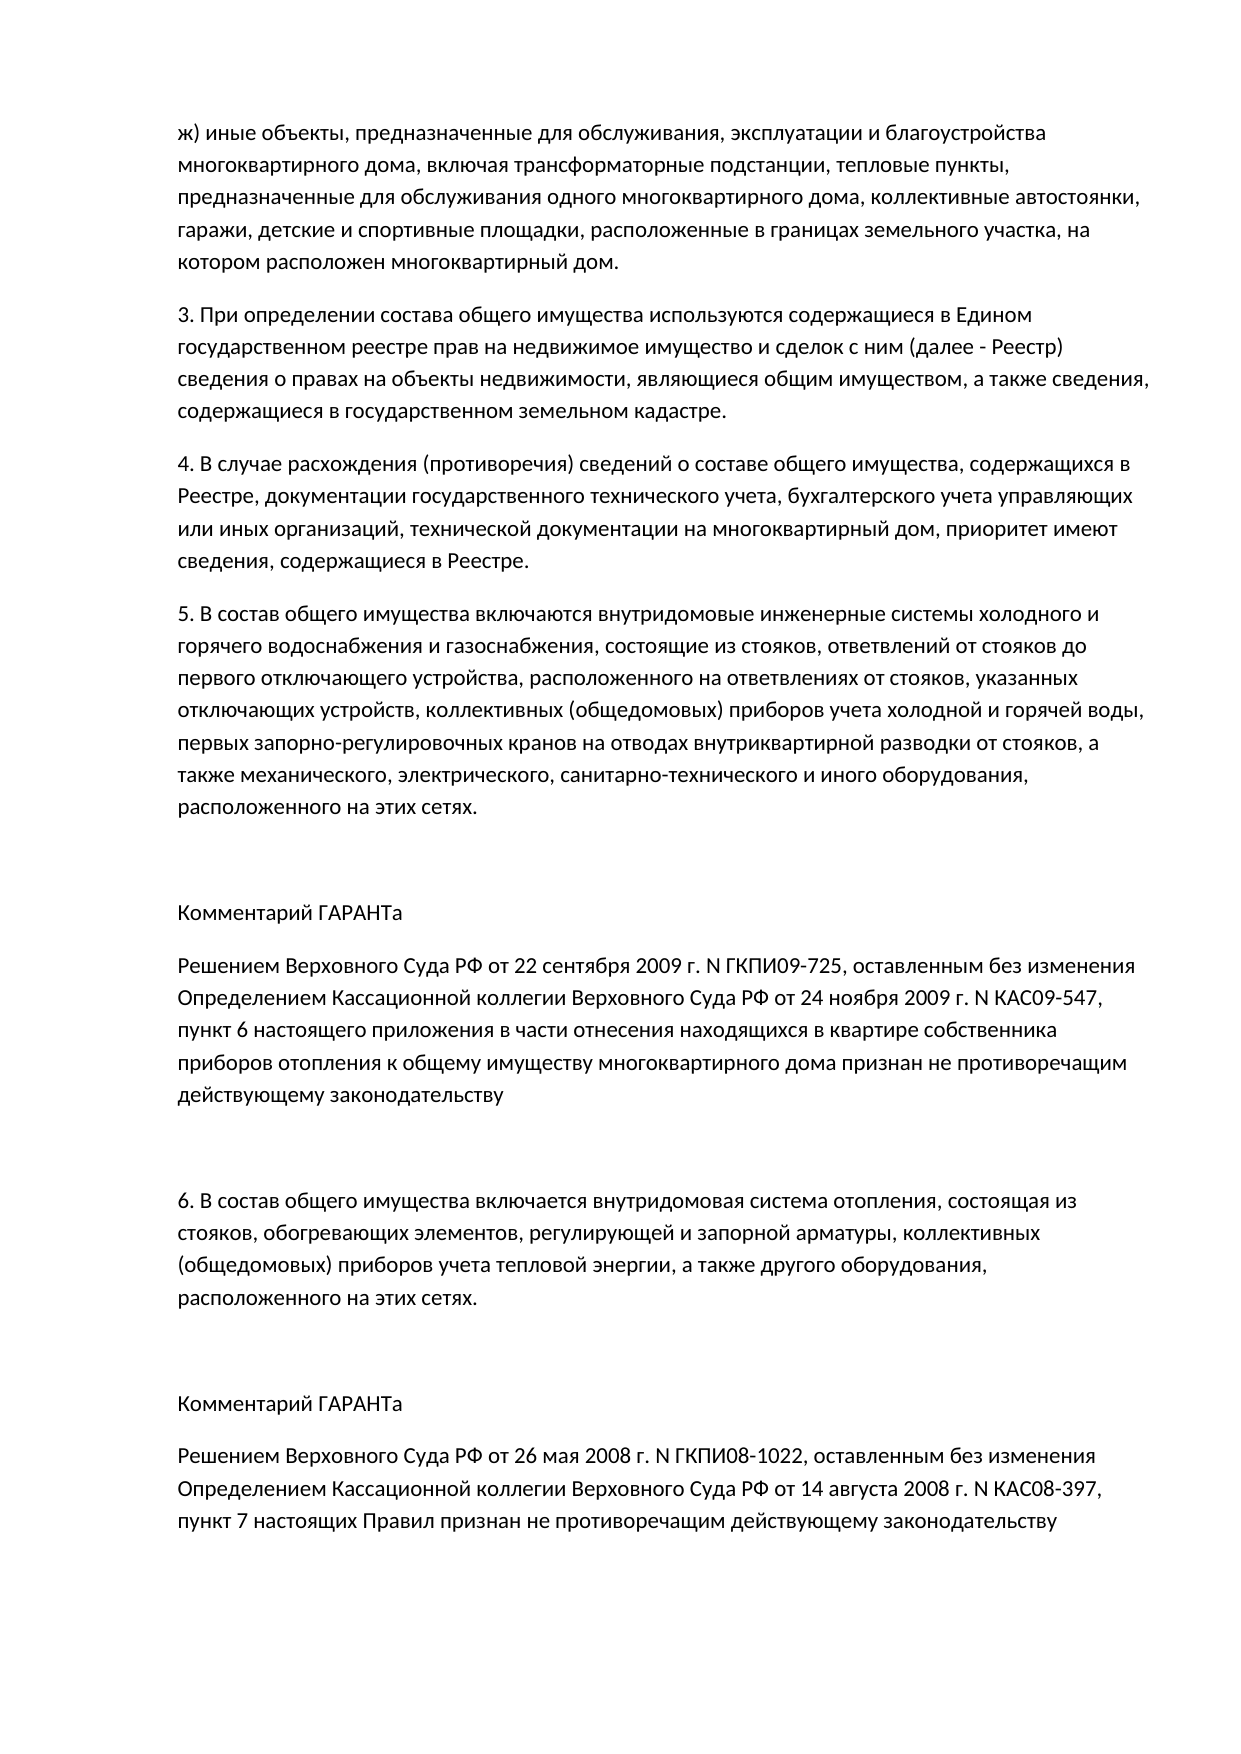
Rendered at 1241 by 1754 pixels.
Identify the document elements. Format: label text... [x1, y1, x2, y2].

text Решением Верховного Суда РФ от 26 мая 2008 г. N ГКПИ08-1022, оставленным без изменения Определением Кассационной коллегии Верховного Суда РФ от 14 августа 2008 г. N КАС08-397, пункт 7 настоящих Правил признан не противоречащим действующему законодательству [177, 1442, 1152, 1534]
text 4. В случае расхождения (противоречия) сведений о составе общего имущества, содержащихся в Реестре, документации государственного технического учета, бухгалтерского учета управляющих или иных организаций, технической документации на многоквартирный дом, приоритет имеют сведения, содержащиеся в Реестре. [177, 449, 1152, 574]
text 3. При определении состава общего имущества используются содержащиеся в Едином государственном реестре прав на недвижимое имущество и сделок с ним (далее - Реестр) сведения о правах на объекты недвижимости, являющиеся общим имуществом, а также сведения, содержащиеся в государственном земельном кадастре. [177, 300, 1152, 424]
text ж) иные объекты, предназначенные для обслуживания, эксплуатации и благоустройства многоквартирного дома, включая трансформаторные подстанции, тепловые пункты, предназначенные для обслуживания одного многоквартирного дома, коллективные автостоянки, гаражи, детские и спортивные площадки, расположенные в границах земельного участка, на котором расположен многоквартирный дом. [177, 118, 1152, 275]
text 5. В состав общего имущества включаются внутридомовые инженерные системы холодного и горячего водоснабжения и газоснабжения, состоящие из стояков, ответвлений от стояков до первого отключающего устройства, расположенного на ответвлениях от стояков, указанных отключающих устройств, коллективных (общедомовых) приборов учета холодной и горячей воды, первых запорно-регулировочных кранов на отводах внутриквартирной разводки от стояков, а также механического, электрического, санитарно-технического и иного оборудования, расположенного на этих сетях. [177, 599, 1152, 820]
text Комментарий ГАРАНТа [177, 898, 1152, 926]
text Решением Верховного Суда РФ от 22 сентября 2009 г. N ГКПИ09-725, оставленным без изменения Определением Кассационной коллегии Верховного Суда РФ от 24 ноября 2009 г. N КАС09-547, пункт 6 настоящего приложения в части отнесения находящихся в квартире собственника приборов отопления к общему имуществу многоквартирного дома признан не противоречащим действующему законодательству [177, 951, 1152, 1108]
text Комментарий ГАРАНТа [177, 1389, 1152, 1417]
text 6. В состав общего имущества включается внутридомовая система отопления, состоящая из стояков, обогревающих элементов, регулирующей и запорной арматуры, коллективных (общедомовых) приборов учета тепловой энергии, а также другого оборудования, расположенного на этих сетях. [177, 1186, 1152, 1311]
